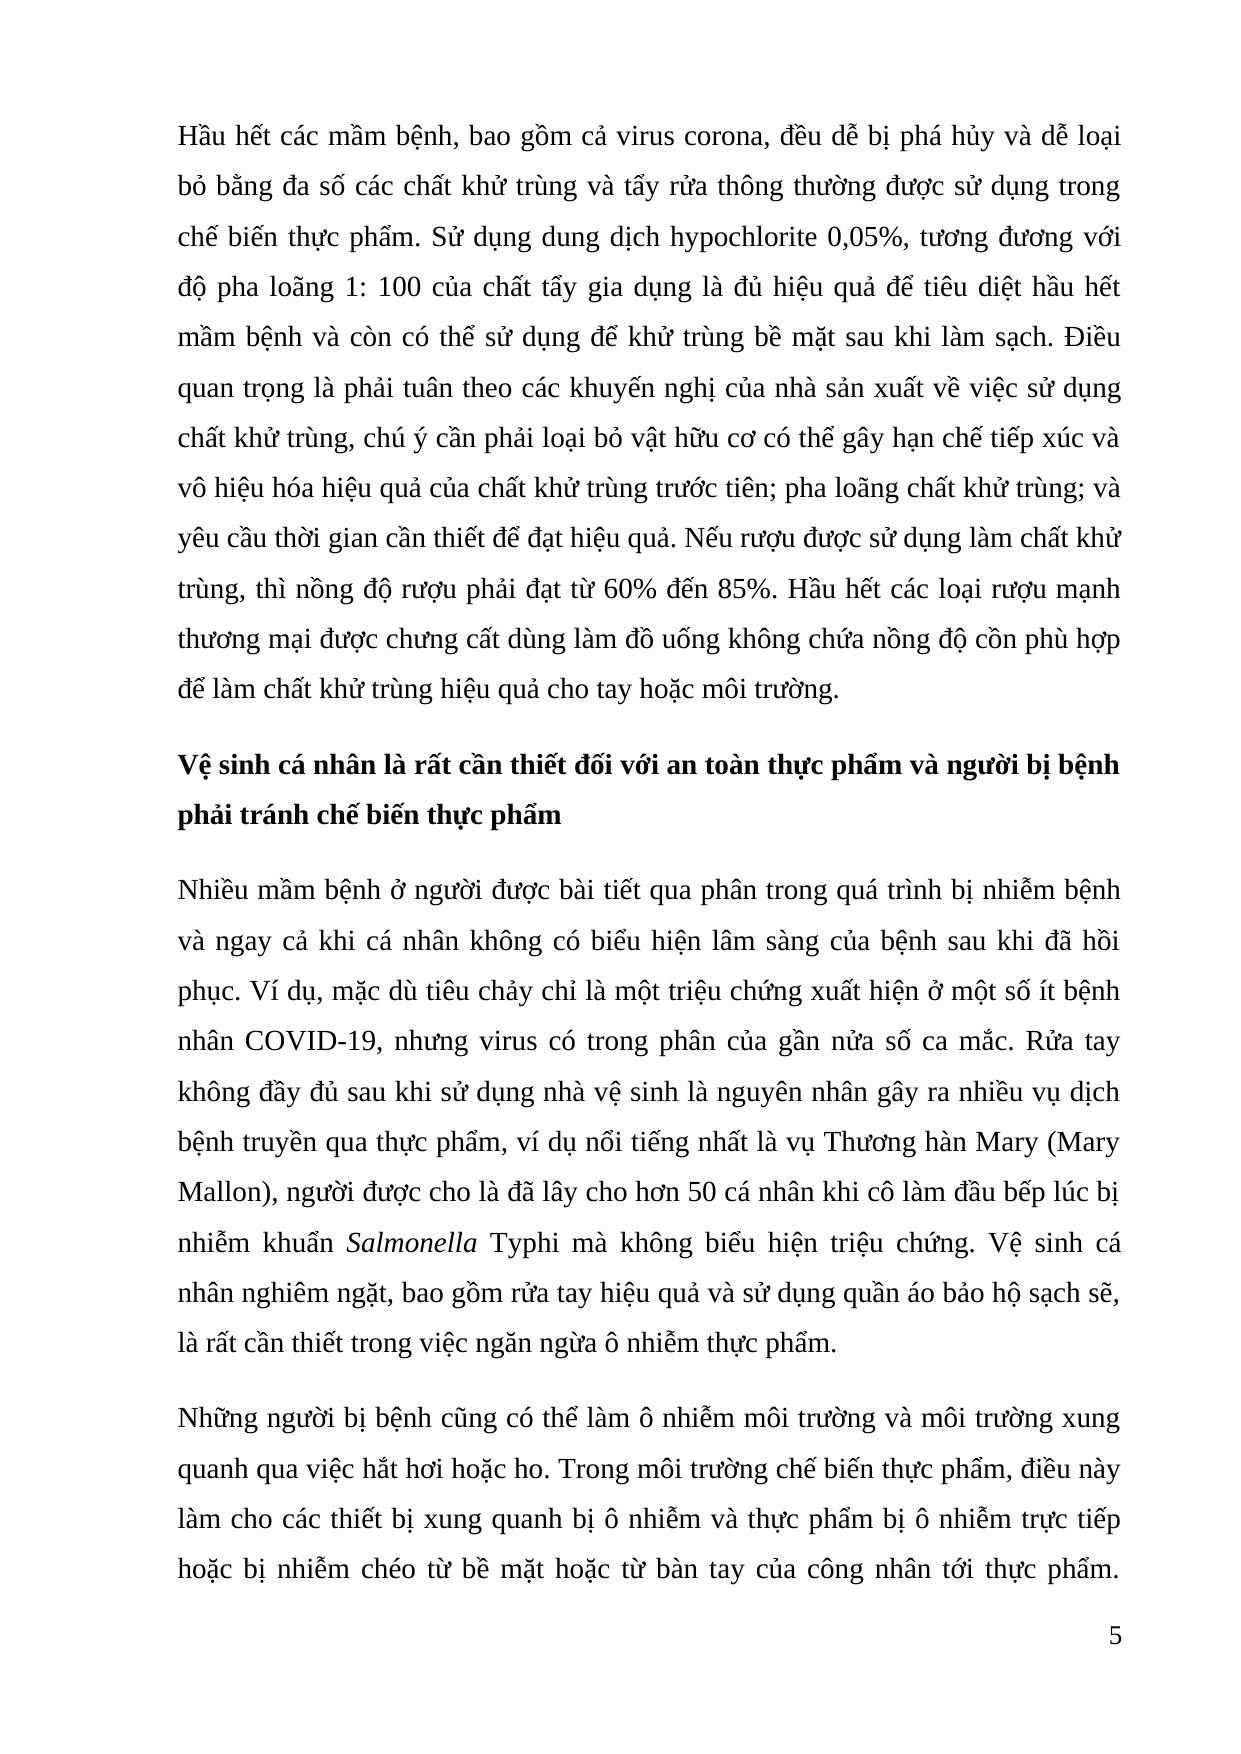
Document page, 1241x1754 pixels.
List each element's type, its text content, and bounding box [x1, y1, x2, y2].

text Nhiều mầm bệnh ở người được bài tiết qua phân trong quá trình bị nhiễm bệnh và ngay cả khi cá nhân không có biểu hiện lâm sàng của bệnh sau khi đã hồi phục. Ví dụ, mặc dù tiêu chảy chỉ là một triệu chứng xuất hiện ở một số ít bệnh nhân COVID-19, nhưng virus có trong phân của gần nửa số ca mắc. Rửa tay không đầy đủ sau khi sử dụng nhà vệ sinh là nguyên nhân gây ra nhiều vụ dịch bệnh truyền qua thực phẩm, ví dụ nổi tiếng nhất là vụ Thương hàn Mary (Mary Mallon), người được cho là đã lây cho hơn 50 cá nhân khi cô làm đầu bếp lúc bị nhiễm khuẩn Salmonella Typhi mà không biểu hiện triệu chứng. Vệ sinh cá nhân nghiêm ngặt, bao gồm rửa tay hiệu quả và sử dụng quần áo bảo hộ sạch sẽ, là rất cần thiết trong việc ngăn ngừa ô nhiễm thực phẩm. [177, 872, 1122, 1359]
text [177, 1401, 1122, 1585]
text Vệ sinh cá nhân là rất cần thiết đối với an toàn thực phẩm và người bị bệnh phải tránh chế biến thực phẩm [177, 747, 1122, 831]
text Hầu hết các mầm bệnh, bao gồm cả virus corona, đều dễ bị phá hủy và dễ loại bỏ bằng đa số các chất khử trùng và tẩy rửa thông thường được sử dụng trong chế biến thực phẩm. Sử dụng dung dịch hypochlorite 0,05%, tương đương với độ pha loãng 1: 100 của chất tẩy gia dụng là đủ hiệu quả để tiêu diệt hầu hết mầm bệnh và còn có thể sử dụng để khử trùng bề mặt sau khi làm sạch. Điều quan trọng là phải tuân theo các khuyến nghị của nhà sản xuất về việc sử dụng chất khử trùng, chú ý cần phải loại bỏ vật hữu cơ có thể gây hạn chế tiếp xúc và vô hiệu hóa hiệu quả của chất khử trùng trước tiên; pha loãng chất khử trùng; và yêu cầu thời gian cần thiết để đạt hiệu quả. Nếu rượu được sử dụng làm chất khử trùng, thì nồng độ rượu phải đạt từ 60% đến 85%. Hầu hết các loại rượu mạnh thương mại được chưng cất dùng làm đồ uống không chứa nồng độ cồn phù hợp để làm chất khử trùng hiệu quả cho tay hoặc môi trường. [177, 118, 1122, 705]
